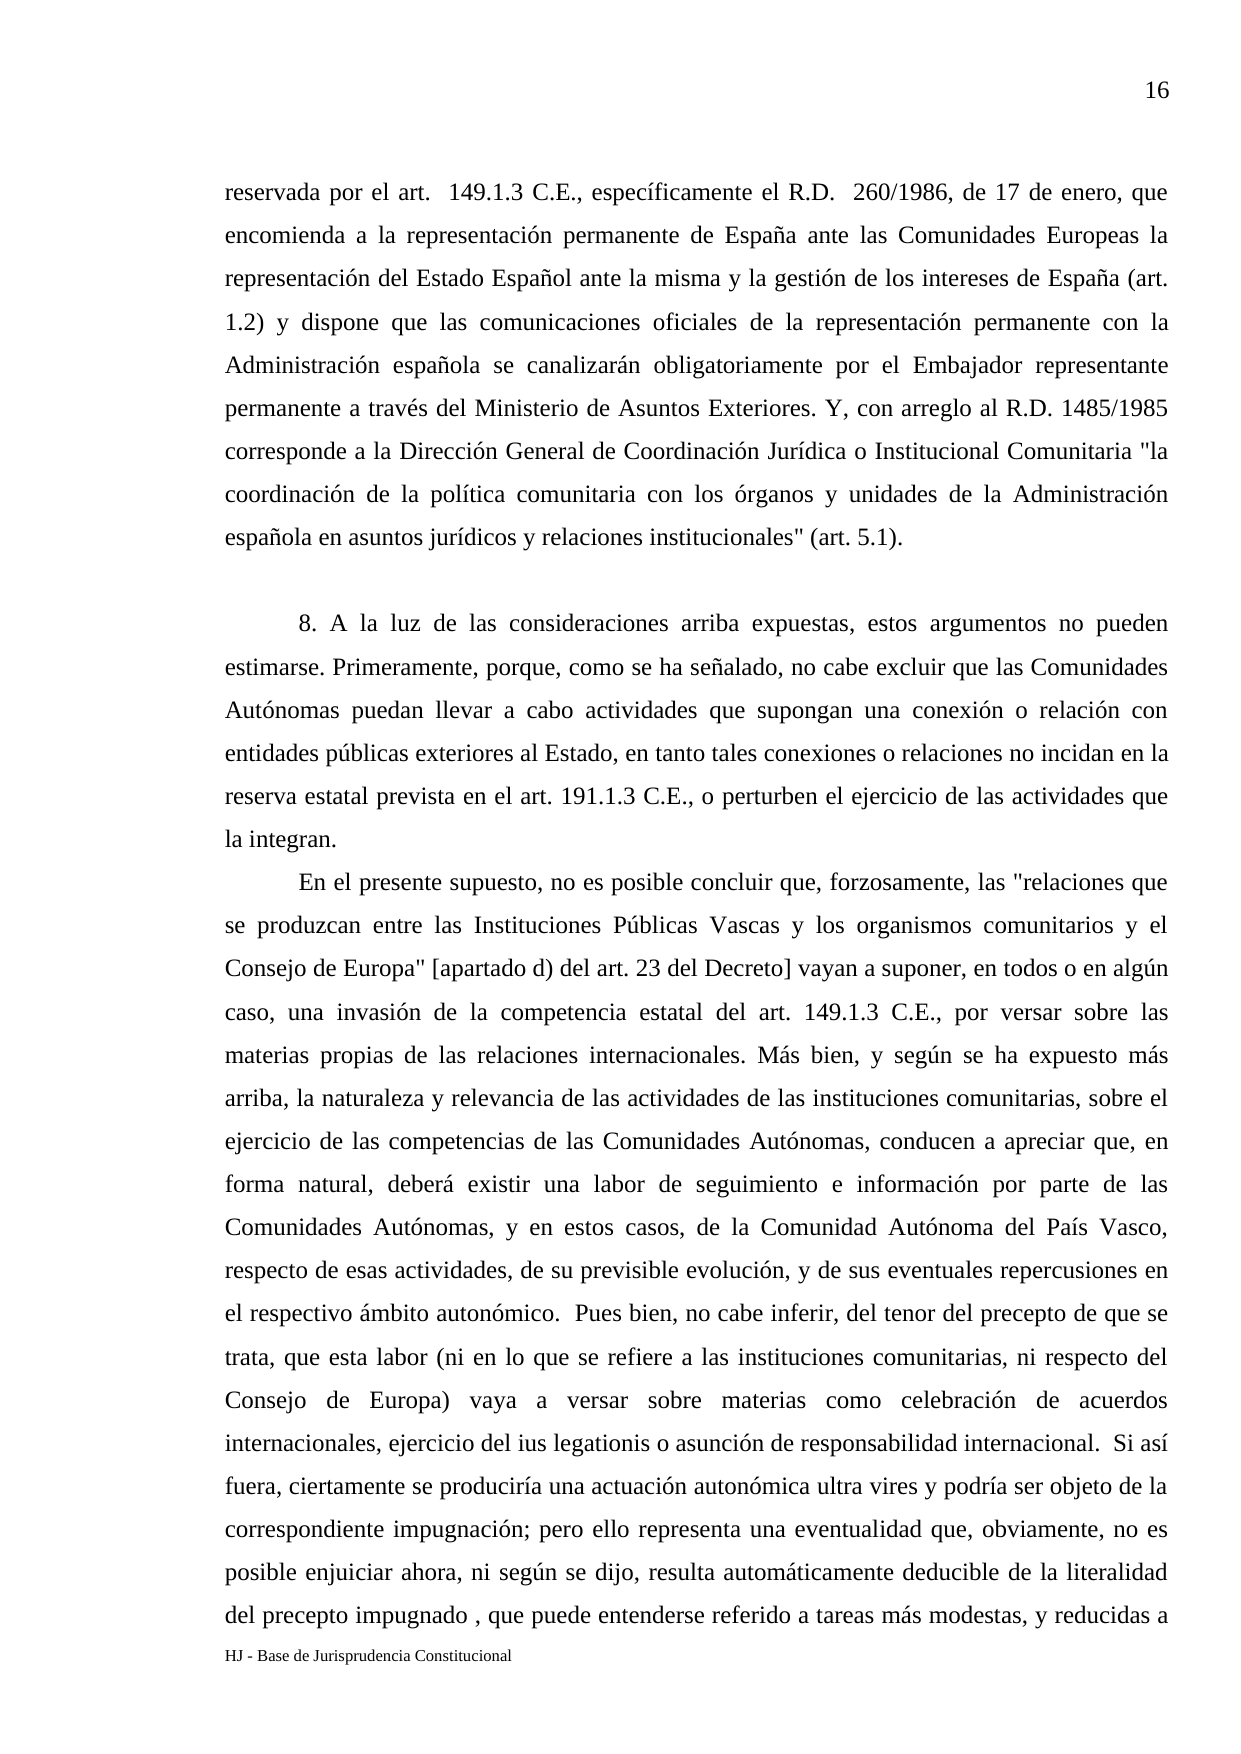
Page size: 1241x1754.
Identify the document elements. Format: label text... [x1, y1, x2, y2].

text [224, 867, 1169, 1629]
text 8. A la luz de las consideraciones arriba expuestas, estos argumentos no pueden estimarse. Primeramente, porque, como se ha señalado, no cabe excluir que las Comunidades Autónomas puedan llevar a cabo actividades que supongan una conexión o relación con entidades públicas exteriores al Estado, en tanto tales conexiones o relaciones no incidan en la reserva estatal prevista en el art. 191.1.3 C.E., o perturben el ejercicio de las actividades que la integran. [224, 608, 1169, 853]
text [224, 177, 1169, 551]
